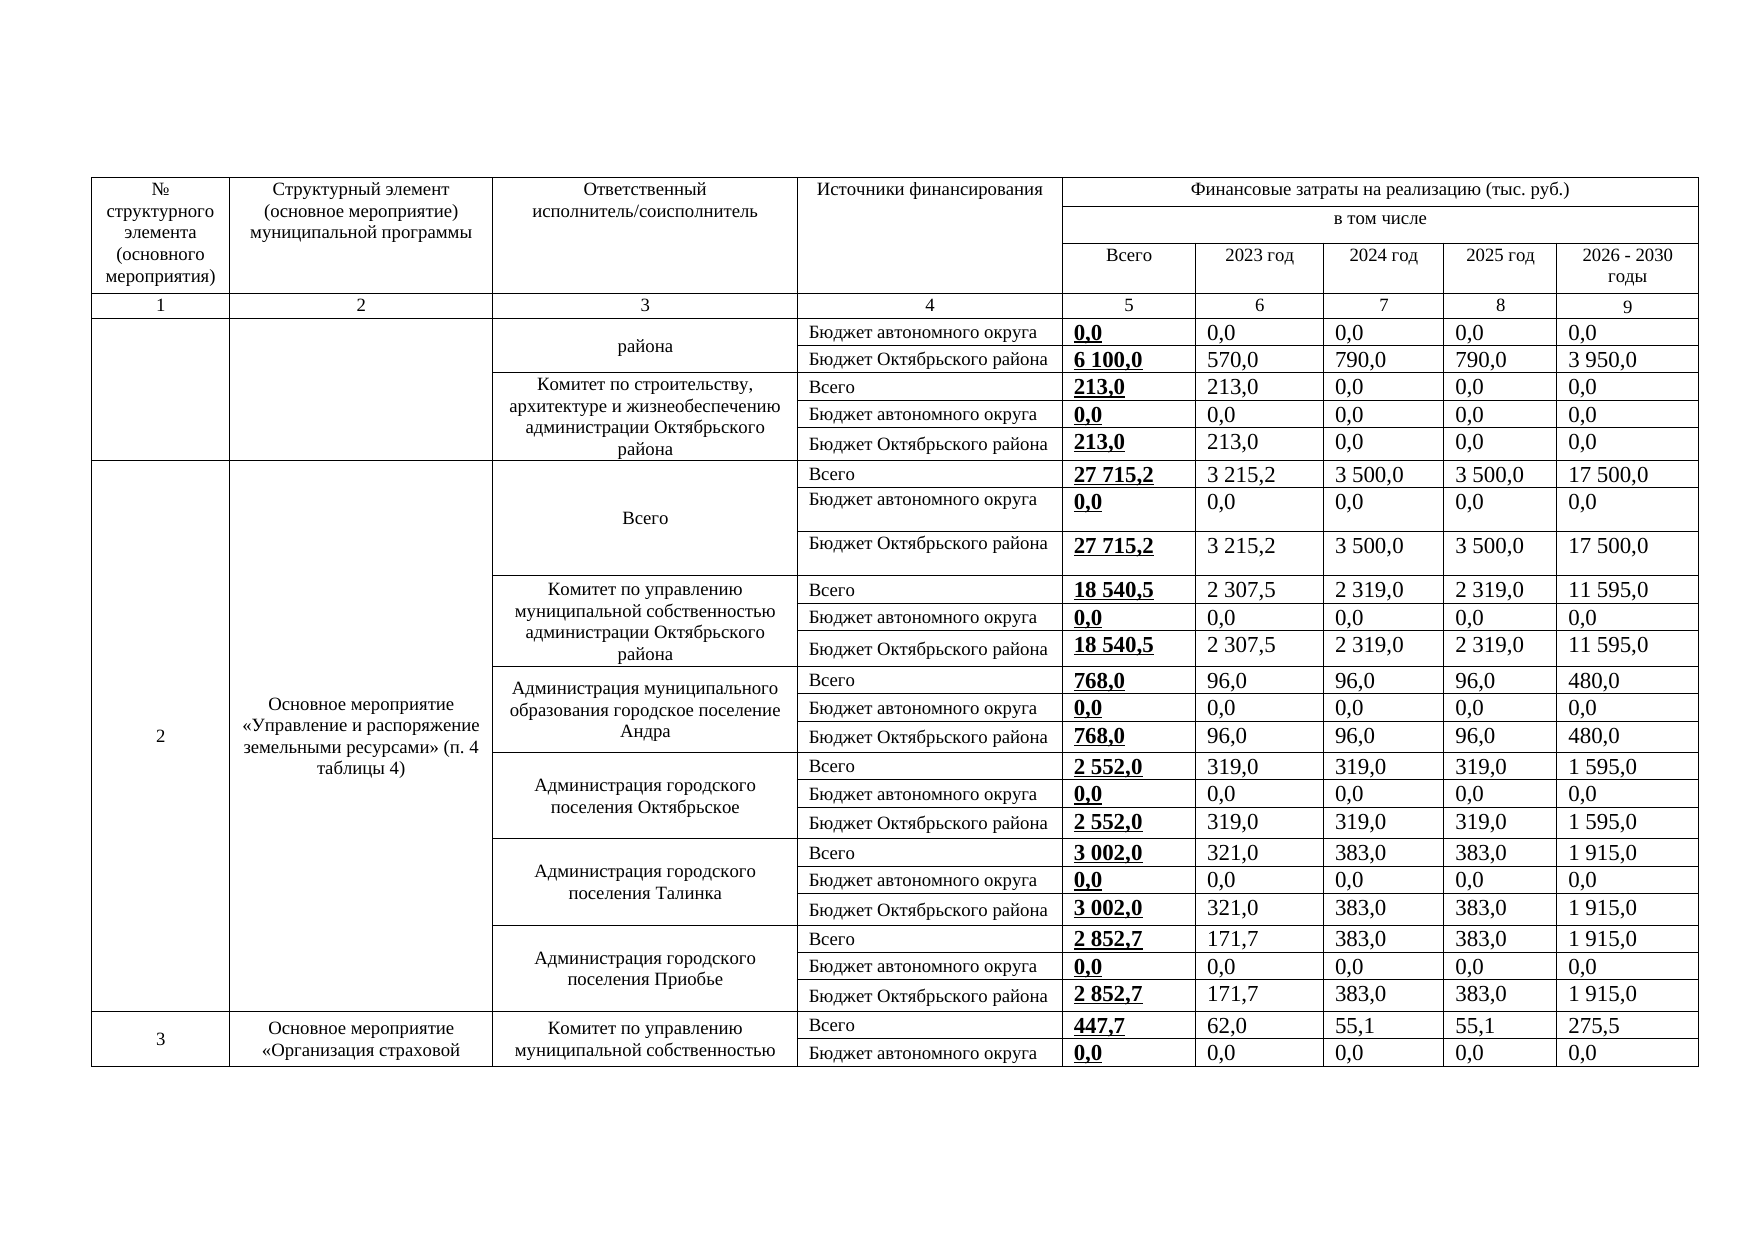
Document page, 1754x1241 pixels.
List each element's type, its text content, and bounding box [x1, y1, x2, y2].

table_cell 319,0 [1196, 753, 1323, 779]
table_cell в том числе [1063, 207, 1698, 242]
table_cell 0,0 [1557, 319, 1698, 345]
table_cell 0,0 [1444, 694, 1556, 721]
table_cell Основное мероприятие «Организация страховой защиты имущества муниципального образования Октябрьский район» (п. 5 таблицы 4) [230, 1012, 492, 1066]
table_cell 790,0 [1444, 346, 1556, 372]
table_cell 0,0 [1444, 488, 1556, 531]
table_cell 0,0 [1444, 1039, 1556, 1066]
table_cell 213,0 [1063, 373, 1195, 400]
table_cell 0,0 [1196, 319, 1323, 345]
table_cell 3 215,2 [1196, 461, 1323, 487]
table_cell Всего [798, 576, 1062, 603]
table_cell 383,0 [1444, 980, 1556, 1011]
table_cell 3 500,0 [1444, 532, 1556, 575]
table_cell 768,0 [1063, 667, 1195, 693]
table_cell 0,0 [1557, 604, 1698, 630]
table_cell Всего [798, 1012, 1062, 1038]
table_cell Бюджет Октябрьского района [798, 722, 1062, 752]
table_cell 3 950,0 [1557, 346, 1698, 372]
table_cell 27 715,2 [1063, 461, 1195, 487]
table_cell 0,0 [1557, 401, 1698, 427]
table_cell 2026 - 2030 годы [1557, 244, 1698, 292]
table_cell 0,0 [1324, 319, 1443, 345]
table_cell 321,0 [1196, 894, 1323, 924]
table_cell 0,0 [1324, 428, 1443, 459]
table_header Ответственный исполнитель/соисполнитель [493, 178, 797, 292]
table_cell 0,0 [1557, 953, 1698, 979]
table_cell 0,0 [1324, 694, 1443, 721]
table_cell Бюджет Октябрьского района [798, 346, 1062, 372]
table_cell 0,0 [1063, 694, 1195, 721]
table_cell 18 540,5 [1063, 631, 1195, 666]
table_cell 3 215,2 [1196, 532, 1323, 575]
table_cell 480,0 [1557, 722, 1698, 752]
table_cell 0,0 [1324, 1039, 1443, 1066]
table_cell 5 [1063, 294, 1195, 317]
table_cell 96,0 [1444, 722, 1556, 752]
table_cell 0,0 [1557, 780, 1698, 807]
table_cell Бюджет автономного округа [798, 319, 1062, 345]
table_cell 17 500,0 [1557, 532, 1698, 575]
table_cell 55,1 [1444, 1012, 1556, 1038]
table_cell 2 319,0 [1444, 576, 1556, 603]
table_cell Всего [493, 461, 797, 575]
table_cell 383,0 [1324, 980, 1443, 1011]
table_cell Бюджет автономного округа [798, 604, 1062, 630]
table_cell Бюджет автономного округа [798, 867, 1062, 893]
table_cell 0,0 [1444, 373, 1556, 400]
table_cell 0,0 [1063, 1039, 1195, 1066]
table_cell Всего [798, 461, 1062, 487]
table_cell 383,0 [1444, 839, 1556, 866]
table_header Источники финансирования [798, 178, 1062, 292]
table_cell 0,0 [1444, 319, 1556, 345]
table_cell 3 [92, 1012, 229, 1066]
table_cell 0,0 [1444, 401, 1556, 427]
table_cell 2 [92, 461, 229, 1011]
table_cell Всего [798, 926, 1062, 952]
table_cell Бюджет автономного округа [798, 953, 1062, 979]
table_cell Основное мероприятие «Управление и распоряжение земельными ресурсами» (п. 4 таблицы 4) [230, 461, 492, 1011]
table_cell 96,0 [1196, 722, 1323, 752]
table_cell 0,0 [1196, 953, 1323, 979]
table_cell 4 [798, 294, 1062, 317]
table_cell 3 500,0 [1324, 461, 1443, 487]
table_cell 171,7 [1196, 926, 1323, 952]
table_cell 0,0 [1324, 604, 1443, 630]
table_cell [92, 319, 229, 459]
table_cell 1 915,0 [1557, 926, 1698, 952]
table_cell 319,0 [1324, 753, 1443, 779]
table_cell 3 [493, 294, 797, 317]
table_cell 0,0 [1444, 867, 1556, 893]
table_cell 0,0 [1557, 694, 1698, 721]
table_cell 0,0 [1444, 604, 1556, 630]
table_cell 0,0 [1063, 867, 1195, 893]
table_cell 27 715,2 [1063, 532, 1195, 575]
table_cell 2 319,0 [1444, 631, 1556, 666]
table_cell 0,0 [1196, 604, 1323, 630]
table_cell Всего [798, 839, 1062, 866]
table_cell Администрация муниципального образования городское поселение Андра [493, 667, 797, 752]
table_cell 2 319,0 [1324, 631, 1443, 666]
table_cell 3 500,0 [1324, 532, 1443, 575]
table_header Финансовые затраты на реализацию (тыс. руб.) [1063, 178, 1698, 206]
table_cell 2 852,7 [1063, 980, 1195, 1011]
table_cell [230, 319, 492, 459]
table_cell 2 552,0 [1063, 808, 1195, 838]
table_cell 1 915,0 [1557, 980, 1698, 1011]
table_cell 2 307,5 [1196, 576, 1323, 603]
table_cell 9 [1557, 294, 1698, 317]
table_cell Всего [798, 373, 1062, 400]
table_cell Бюджет Октябрьского района [798, 980, 1062, 1011]
table_cell 1 915,0 [1557, 894, 1698, 924]
table_cell 2023 год [1196, 244, 1323, 292]
table_cell Администрация Октябрьского района [493, 319, 797, 372]
table_cell Бюджет автономного округа [798, 780, 1062, 807]
table_cell 480,0 [1557, 667, 1698, 693]
table_cell 319,0 [1444, 808, 1556, 838]
table_cell 0,0 [1324, 780, 1443, 807]
table_cell 55,1 [1324, 1012, 1443, 1038]
table_cell 213,0 [1063, 428, 1195, 459]
table_cell 213,0 [1196, 428, 1323, 459]
table_cell 3 002,0 [1063, 894, 1195, 924]
table_cell 17 500,0 [1557, 461, 1698, 487]
table_cell 1 595,0 [1557, 753, 1698, 779]
table_cell 0,0 [1063, 780, 1195, 807]
table_cell 0,0 [1196, 488, 1323, 531]
table_cell 0,0 [1557, 373, 1698, 400]
table_cell Бюджет Октябрьского района [798, 532, 1062, 575]
table_cell 383,0 [1444, 894, 1556, 924]
table_cell 0,0 [1063, 953, 1195, 979]
table_cell Бюджет автономного округа [798, 401, 1062, 427]
table_cell 383,0 [1444, 926, 1556, 952]
table_cell 11 595,0 [1557, 631, 1698, 666]
table_cell 0,0 [1557, 867, 1698, 893]
table_cell Бюджет автономного округа [798, 694, 1062, 721]
table_cell 0,0 [1196, 1039, 1323, 1066]
table_cell 383,0 [1324, 894, 1443, 924]
table_cell 96,0 [1324, 667, 1443, 693]
table_cell Администрация городского поселения Талинка [493, 839, 797, 924]
table_cell 0,0 [1196, 867, 1323, 893]
table_cell Бюджет Октябрьского района [798, 631, 1062, 666]
table_cell 0,0 [1063, 488, 1195, 531]
table_cell 0,0 [1196, 401, 1323, 427]
table_cell 0,0 [1444, 428, 1556, 459]
table_cell Бюджет автономного округа [798, 1039, 1062, 1066]
table_cell 2 [230, 294, 492, 317]
table_header № структурного элемента (основного мероприятия) [92, 178, 229, 292]
table_cell 319,0 [1444, 753, 1556, 779]
table_cell 0,0 [1324, 401, 1443, 427]
table_cell 319,0 [1324, 808, 1443, 838]
table_cell 171,7 [1196, 980, 1323, 1011]
table_cell 790,0 [1324, 346, 1443, 372]
table_cell 62,0 [1196, 1012, 1323, 1038]
table_cell 18 540,5 [1063, 576, 1195, 603]
table_cell Всего [1063, 244, 1195, 292]
table_cell 2 307,5 [1196, 631, 1323, 666]
table_cell Комитет по управлению муниципальной собственностью администрации Октябрьского района [493, 1012, 797, 1066]
table_cell 2 319,0 [1324, 576, 1443, 603]
table_cell 0,0 [1324, 373, 1443, 400]
table_cell Всего [798, 753, 1062, 779]
table_cell Бюджет Октябрьского района [798, 894, 1062, 924]
table_cell 0,0 [1196, 694, 1323, 721]
table_cell Всего [798, 667, 1062, 693]
table_cell 2024 год [1324, 244, 1443, 292]
table_cell Комитет по строительству, архитектуре и жизнеобеспечению администрации Октябрьского района [493, 373, 797, 459]
table_cell 0,0 [1063, 401, 1195, 427]
table_cell 275,5 [1557, 1012, 1698, 1038]
table_cell 96,0 [1196, 667, 1323, 693]
table_cell 7 [1324, 294, 1443, 317]
table_cell Администрация городского поселения Октябрьское [493, 753, 797, 838]
table_cell 768,0 [1063, 722, 1195, 752]
table_cell 11 595,0 [1557, 576, 1698, 603]
table_cell 0,0 [1557, 488, 1698, 531]
table_cell 0,0 [1444, 780, 1556, 807]
table_cell 321,0 [1196, 839, 1323, 866]
table_cell 383,0 [1324, 926, 1443, 952]
table_cell 0,0 [1324, 953, 1443, 979]
table_cell 0,0 [1444, 953, 1556, 979]
table_cell 6 [1196, 294, 1323, 317]
table_cell 1 915,0 [1557, 839, 1698, 866]
table_cell Бюджет автономного округа [798, 488, 1062, 531]
table_cell 6 100,0 [1063, 346, 1195, 372]
table_cell 3 002,0 [1063, 839, 1195, 866]
table_cell 0,0 [1324, 488, 1443, 531]
table_cell 0,0 [1557, 428, 1698, 459]
table_cell 1 595,0 [1557, 808, 1698, 838]
table_cell 0,0 [1196, 780, 1323, 807]
table_cell 96,0 [1444, 667, 1556, 693]
table_cell 2 552,0 [1063, 753, 1195, 779]
table_cell 319,0 [1196, 808, 1323, 838]
table_cell 0,0 [1324, 867, 1443, 893]
table_cell 0,0 [1063, 604, 1195, 630]
table_cell 3 500,0 [1444, 461, 1556, 487]
table_cell Бюджет Октябрьского района [798, 428, 1062, 459]
table_cell 213,0 [1196, 373, 1323, 400]
table_cell 1 [92, 294, 229, 317]
table_cell 2025 год [1444, 244, 1556, 292]
table_cell 570,0 [1196, 346, 1323, 372]
table_cell 0,0 [1557, 1039, 1698, 1066]
table_cell 383,0 [1324, 839, 1443, 866]
table_cell 0,0 [1063, 319, 1195, 345]
table_header Структурный элемент (основное мероприятие) муниципальной программы [230, 178, 492, 292]
table_cell 8 [1444, 294, 1556, 317]
table_cell 2 852,7 [1063, 926, 1195, 952]
table_cell Комитет по управлению муниципальной собственностью администрации Октябрьского района [493, 576, 797, 666]
table_cell 96,0 [1324, 722, 1443, 752]
table_cell Бюджет Октябрьского района [798, 808, 1062, 838]
table_cell Администрация городского поселения Приобье [493, 926, 797, 1011]
table_cell 447,7 [1063, 1012, 1195, 1038]
